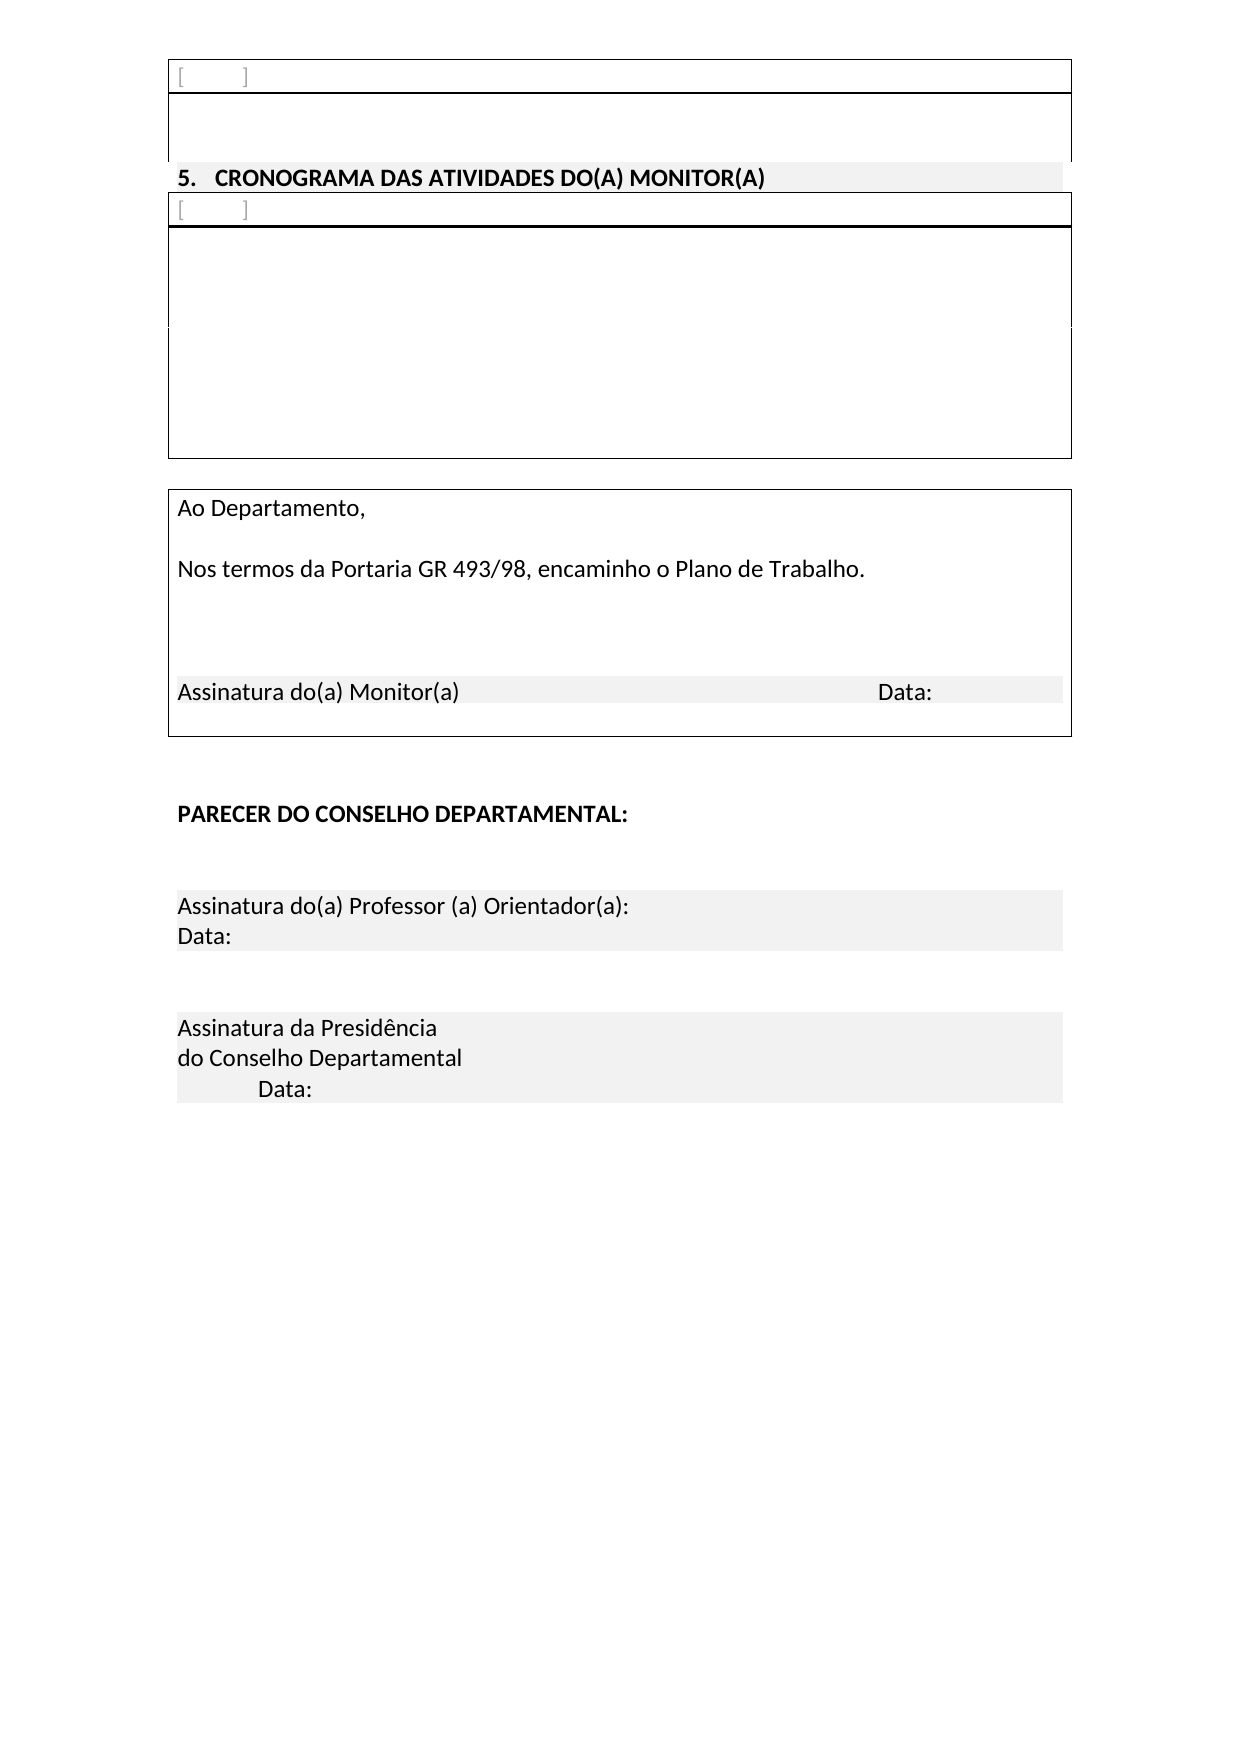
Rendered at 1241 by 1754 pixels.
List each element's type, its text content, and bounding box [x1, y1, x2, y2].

text Assinatura do(a) Professor (a) Orientador(a): Data: [177, 890, 1063, 951]
text [ ] [169, 193, 1071, 225]
text do Conselho Departamental Data: [177, 1042, 1063, 1103]
text Assinatura do(a) Monitor(a) Data: [177, 676, 1063, 703]
text Nos termos da Portaria GR 493/98, encaminho o Plano de Trabalho. [177, 553, 1063, 584]
text [ ] [169, 60, 1071, 92]
text Ao Departamento, [169, 490, 1071, 523]
list CRONOGRAMA DAS ATIVIDADES DO(A) MONITOR(A) [177, 162, 1063, 192]
text PARECER DO CONSELHO DEPARTAMENTAL: [177, 798, 1063, 829]
text Assinatura da Presidência [177, 1012, 1063, 1042]
